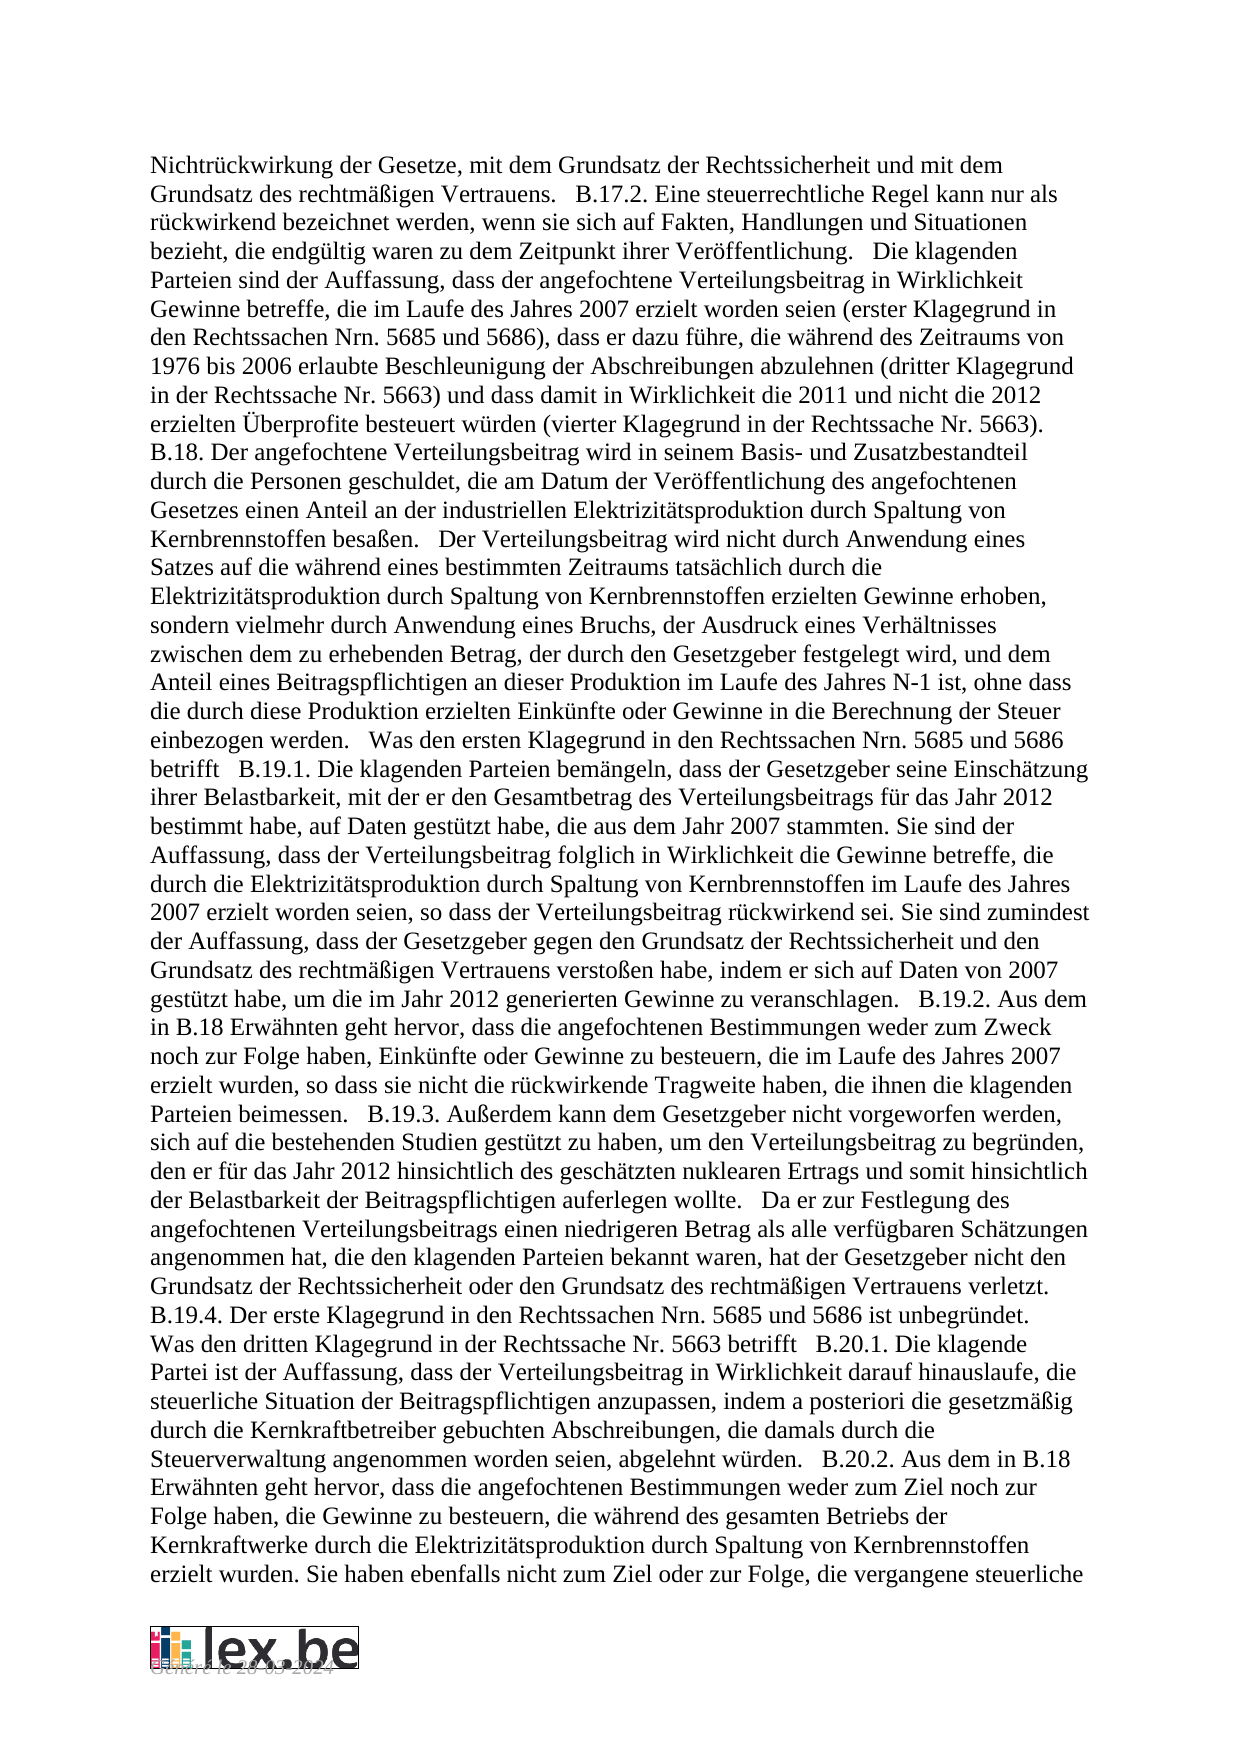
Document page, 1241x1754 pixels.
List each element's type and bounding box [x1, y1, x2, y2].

picture [151, 1627, 358, 1668]
text [150, 150, 1090, 1587]
